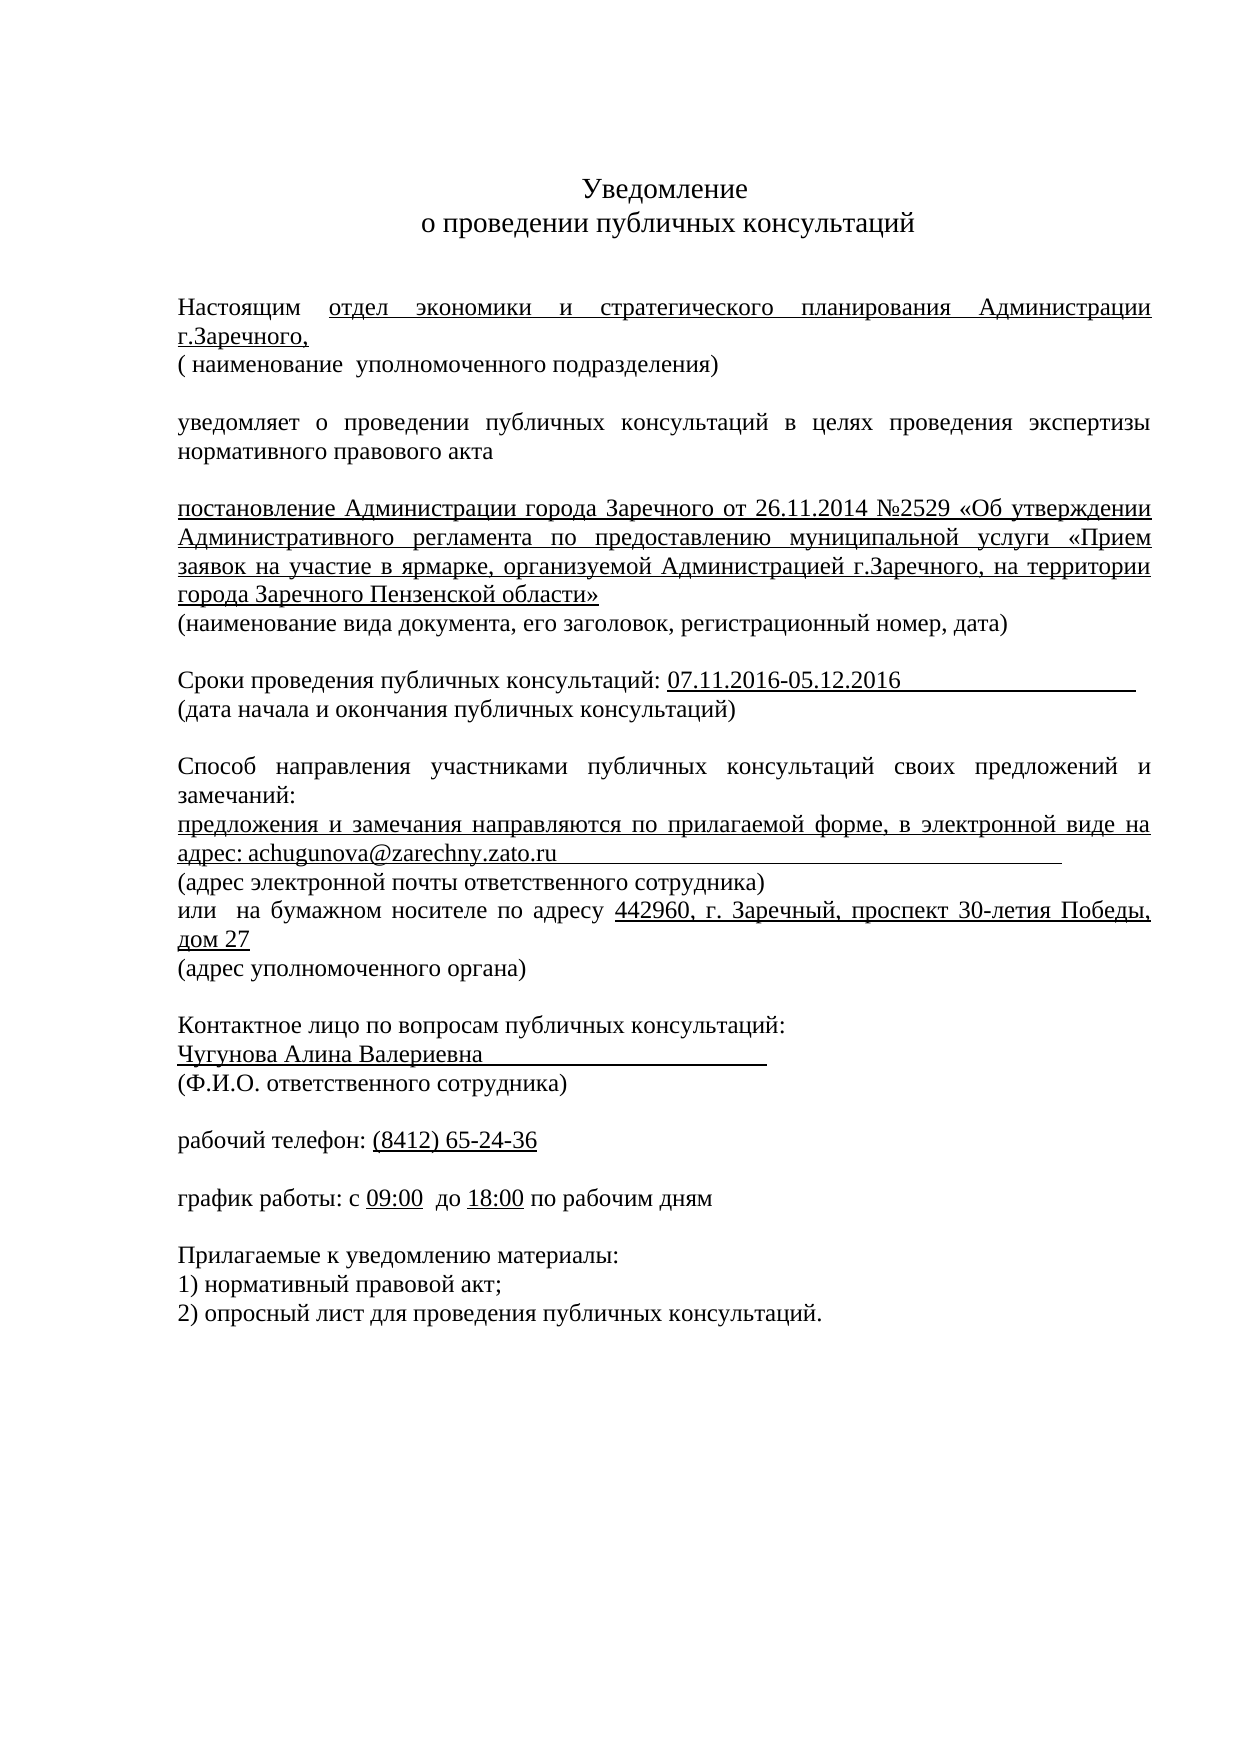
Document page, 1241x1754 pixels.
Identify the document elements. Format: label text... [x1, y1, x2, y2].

text ( наименование уполномоченного подразделения) [177, 349, 1152, 378]
text (дата начала и окончания публичных консультаций) [177, 694, 1152, 723]
text 1) нормативный правовой акт; [177, 1269, 1152, 1298]
text Уведомление [177, 171, 1152, 205]
text предложения и замечания направляются по прилагаемой форме, в электронной виде на адрес: achugunova@zarechny.zato.ru [177, 809, 1152, 867]
text Чугунова Алина Валериевна [177, 1039, 1152, 1068]
text рабочий телефон: (8412) 65-24-36 [177, 1125, 1152, 1154]
text график работы: с 09:00 до 18:00 по рабочим дням [177, 1183, 1152, 1212]
text постановление Администрации города Заречного от 26.11.2014 №2529 «Об утверждении Административного регламента по предоставлению муниципальной услуги «Прием заявок на участие в ярмарке, организуемой Администрацией г.Заречного, на территории города Заречного Пензенской области» [177, 493, 1152, 518]
text Способ направления участниками публичных консультаций своих предложений и замечаний: [177, 751, 1152, 809]
text 2) опросный лист для проведения публичных консультаций. [177, 1298, 1152, 1327]
text (наименование вида документа, его заголовок, регистрационный номер, дата) [177, 608, 1152, 637]
text Сроки проведения публичных консультаций: 07.11.2016-05.12.2016 [177, 665, 1152, 694]
text постановление Администрации города Заречного от 26.11.2014 №2529 «Об утверждении Административного регламента по предоставлению муниципальной услуги «Прием заявок на участие в ярмарке, организуемой Администрацией г.Заречного, на территории города Заречного Пензенской области» [177, 548, 1152, 608]
text или на бумажном носителе по адресу 442960, г. Заречный, проспект 30-летия Победы, дом 27 [177, 895, 1152, 953]
text (адрес электронной почты ответственного сотрудника) [177, 867, 1152, 895]
text уведомляет о проведении публичных консультаций в целях проведения экспертизы нормативного правового акта [177, 407, 1152, 464]
text постановление Администрации города Заречного от 26.11.2014 №2529 «Об утверждении Административного регламента по предоставлению муниципальной услуги «Прием заявок на участие в ярмарке, организуемой Администрацией г.Заречного, на территории города Заречного Пензенской области» [177, 519, 1152, 547]
text (адрес уполномоченного органа) [177, 953, 1152, 982]
text (Ф.И.О. ответственного сотрудника) [177, 1068, 1152, 1097]
text Прилагаемые к уведомлению материалы: [177, 1240, 1152, 1269]
text Контактное лицо по вопросам публичных консультаций: [177, 1010, 1152, 1039]
text Настоящим отдел экономики и стратегического планирования Администрации г.Заречного, [177, 292, 1152, 349]
text о проведении публичных консультаций [177, 205, 1152, 238]
